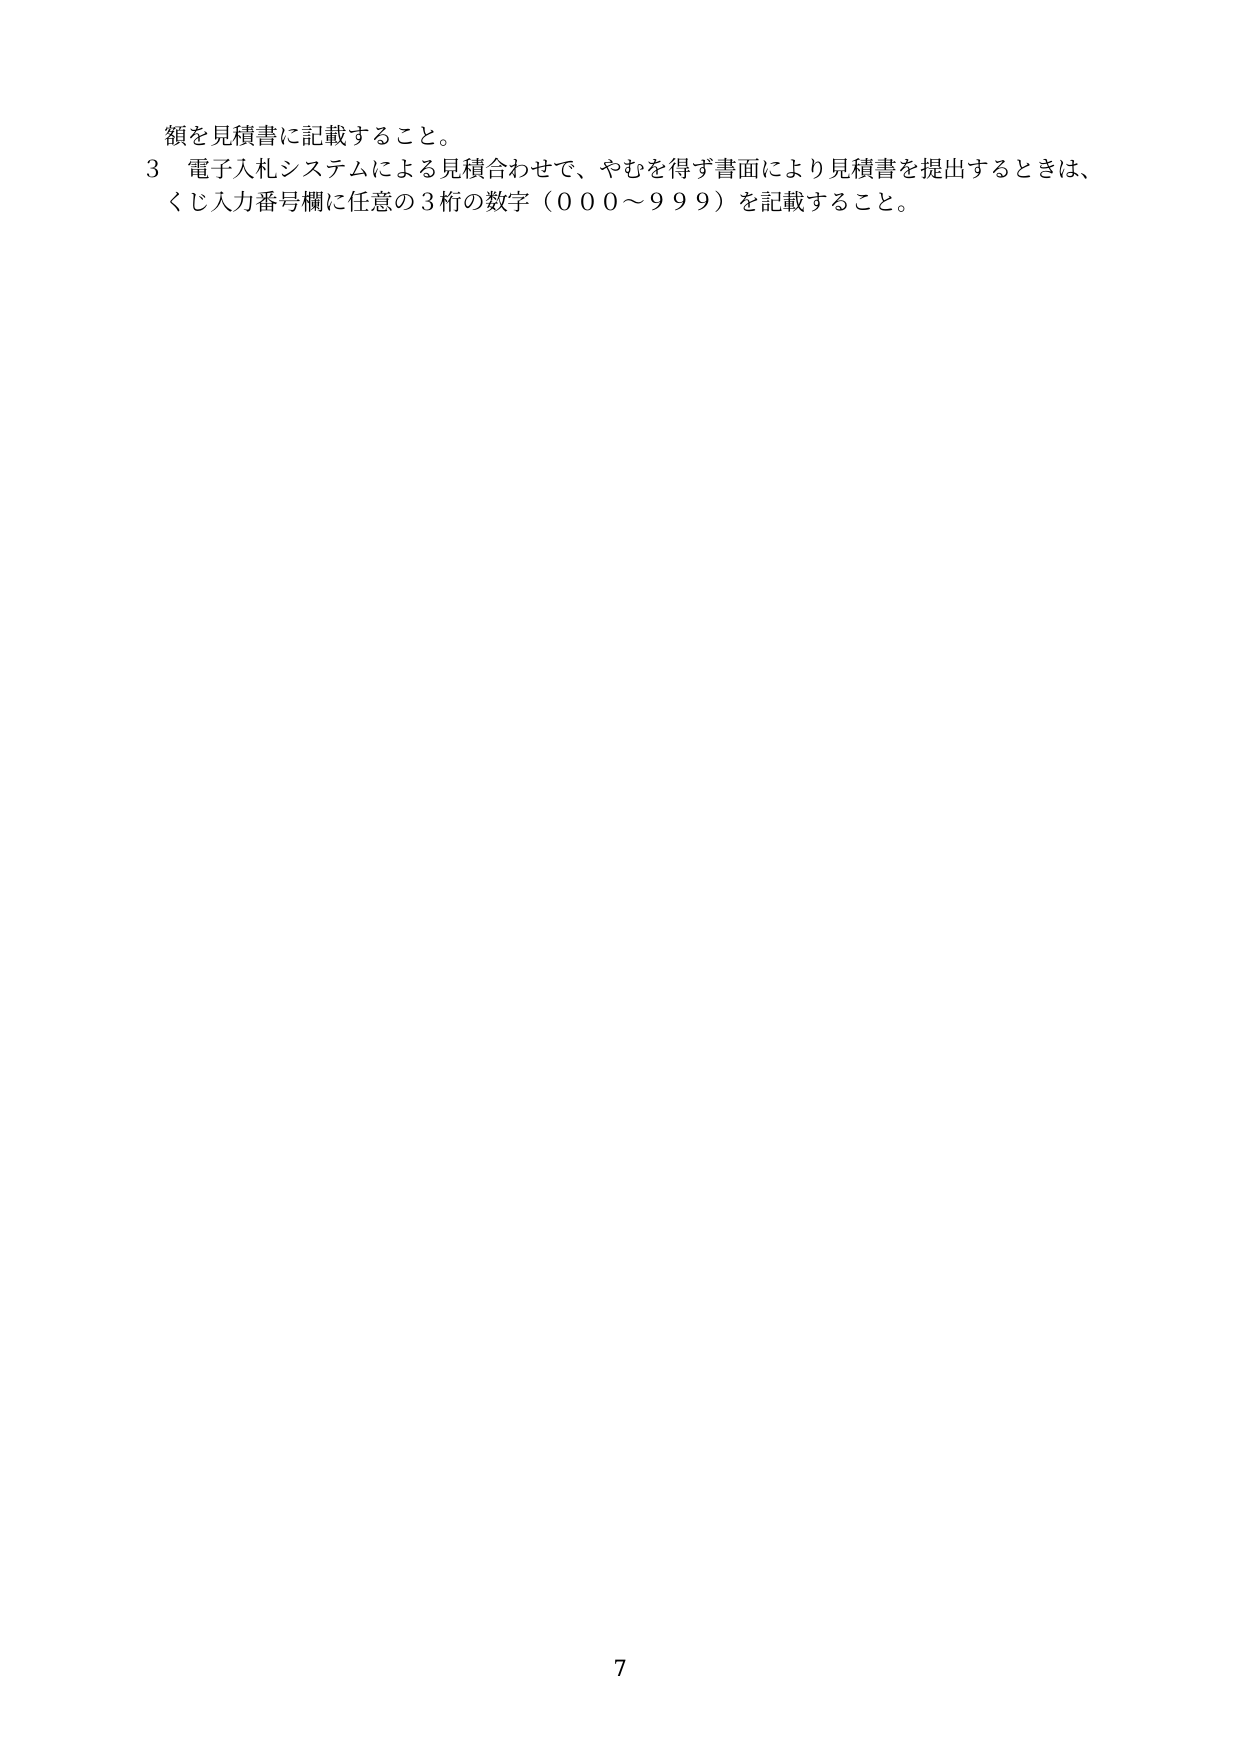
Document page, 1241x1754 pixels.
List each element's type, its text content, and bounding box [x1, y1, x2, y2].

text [118, 118, 1122, 151]
text ３ 電子入札システムによる見積合わせで、やむを得ず書面により見積書を提出するときは、くじ入力番号欄に任意の３桁の数字（０００～９９９）を記載すること。 [118, 151, 1122, 217]
